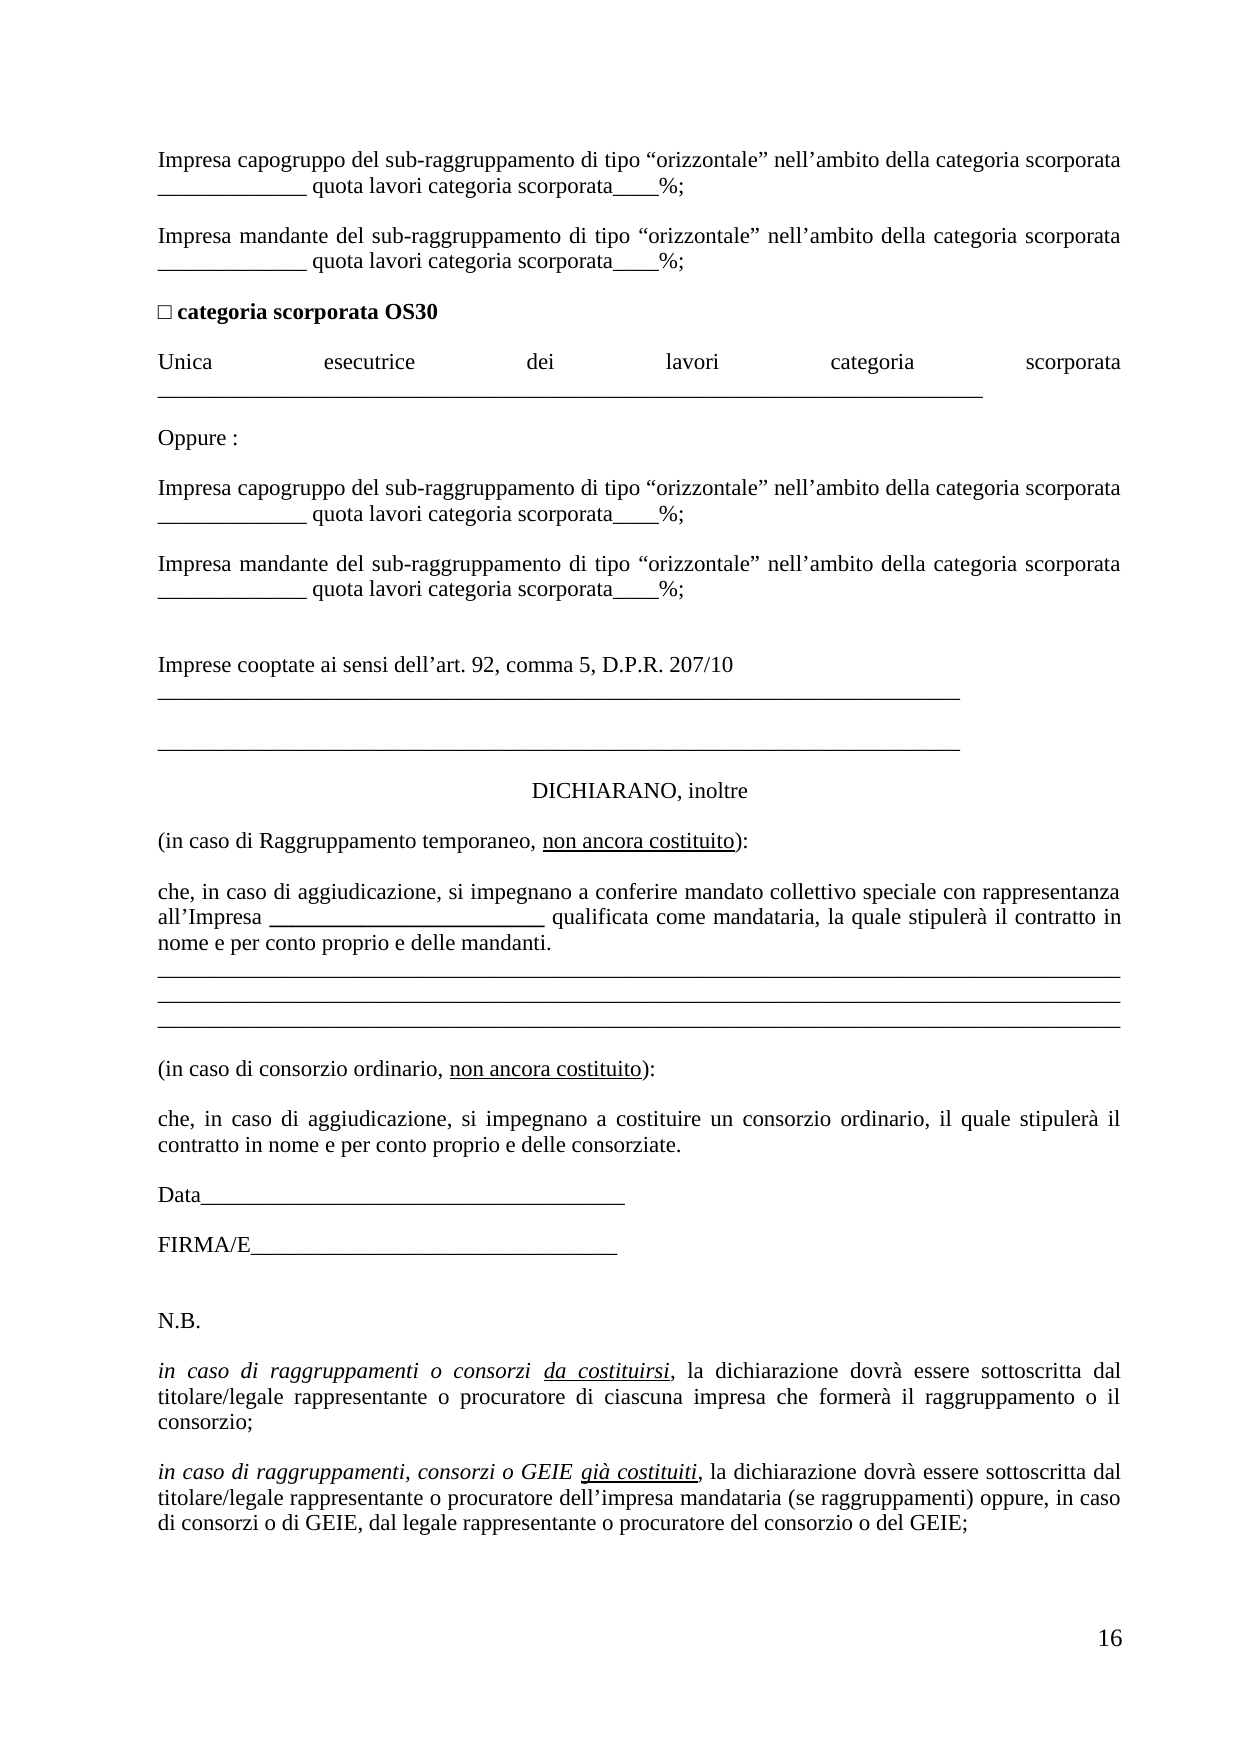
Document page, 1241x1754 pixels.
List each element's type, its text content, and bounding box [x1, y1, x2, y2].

text (in caso di consorzio ordinario, non ancora costituito): [158, 1056, 1122, 1081]
text Impresa mandante del sub-raggruppamento di tipo “orizzontale” nell’ambito della categoria scorporata _____________ quota lavori categoria scorporata____%; [158, 551, 1122, 602]
text in caso di raggruppamenti, consorzi o GEIE già costituiti, la dichiarazione dovrà essere sottoscritta dal titolare/legale rappresentante o procuratore dell’impresa mandataria (se raggruppamenti) oppure, in caso di consorzi o di GEIE, dal legale rappresentante o procuratore del consorzio o del GEIE; [158, 1460, 1122, 1536]
text Impresa capogruppo del sub-raggruppamento di tipo “orizzontale” nell’ambito della categoria scorporata _____________ quota lavori categoria scorporata____%; [158, 476, 1122, 526]
text in caso di raggruppamenti o consorzi da costituirsi, la dichiarazione dovrà essere sottoscritta dal titolare/legale rappresentante o procuratore di ciascuna impresa che formerà il raggruppamento o il consorzio; [158, 1359, 1122, 1434]
text FIRMA/E________________________________ [158, 1233, 1122, 1258]
text DICHIARANO, inoltre [158, 778, 1122, 803]
text Impresa capogruppo del sub-raggruppamento di tipo “orizzontale” nell’ambito della categoria scorporata _____________ quota lavori categoria scorporata____%; [158, 148, 1122, 198]
text Impresa mandante del sub-raggruppamento di tipo “orizzontale” nell’ambito della categoria scorporata _____________ quota lavori categoria scorporata____%; [158, 223, 1122, 274]
text ______________________________________________________________________ [158, 677, 1122, 703]
text che, in caso di aggiudicazione, si impegnano a costituire un consorzio ordinario, il quale stipulerà il contratto in nome e per conto proprio e delle consorziate. [158, 1106, 1122, 1157]
text che, in caso di aggiudicazione, si impegnano a conferire mandato collettivo speciale con rappresentanza all’Impresa ________________________ qualificata come mandataria, la quale stipulerà il contratto in nome e per conto proprio e delle mandanti. [158, 879, 1122, 955]
text ____________________________________________________________________________________________________________________________________________________________________________________________________________________________________________________________ [158, 955, 1122, 1031]
text Oppure : [158, 425, 1122, 450]
text Imprese cooptate ai sensi dell’art. 92, comma 5, D.P.R. 207/10 [158, 652, 1122, 677]
text Unica esecutrice dei lavori categoria scorporata ________________________________________________________________________ [158, 349, 1122, 400]
text □ categoria scorporata OS30 [158, 299, 1122, 324]
text N.B. [158, 1308, 1122, 1333]
text Data_____________________________________ [158, 1182, 1122, 1207]
text ______________________________________________________________________ [158, 728, 1122, 753]
text (in caso di Raggruppamento temporaneo, non ancora costituito): [158, 829, 1122, 854]
